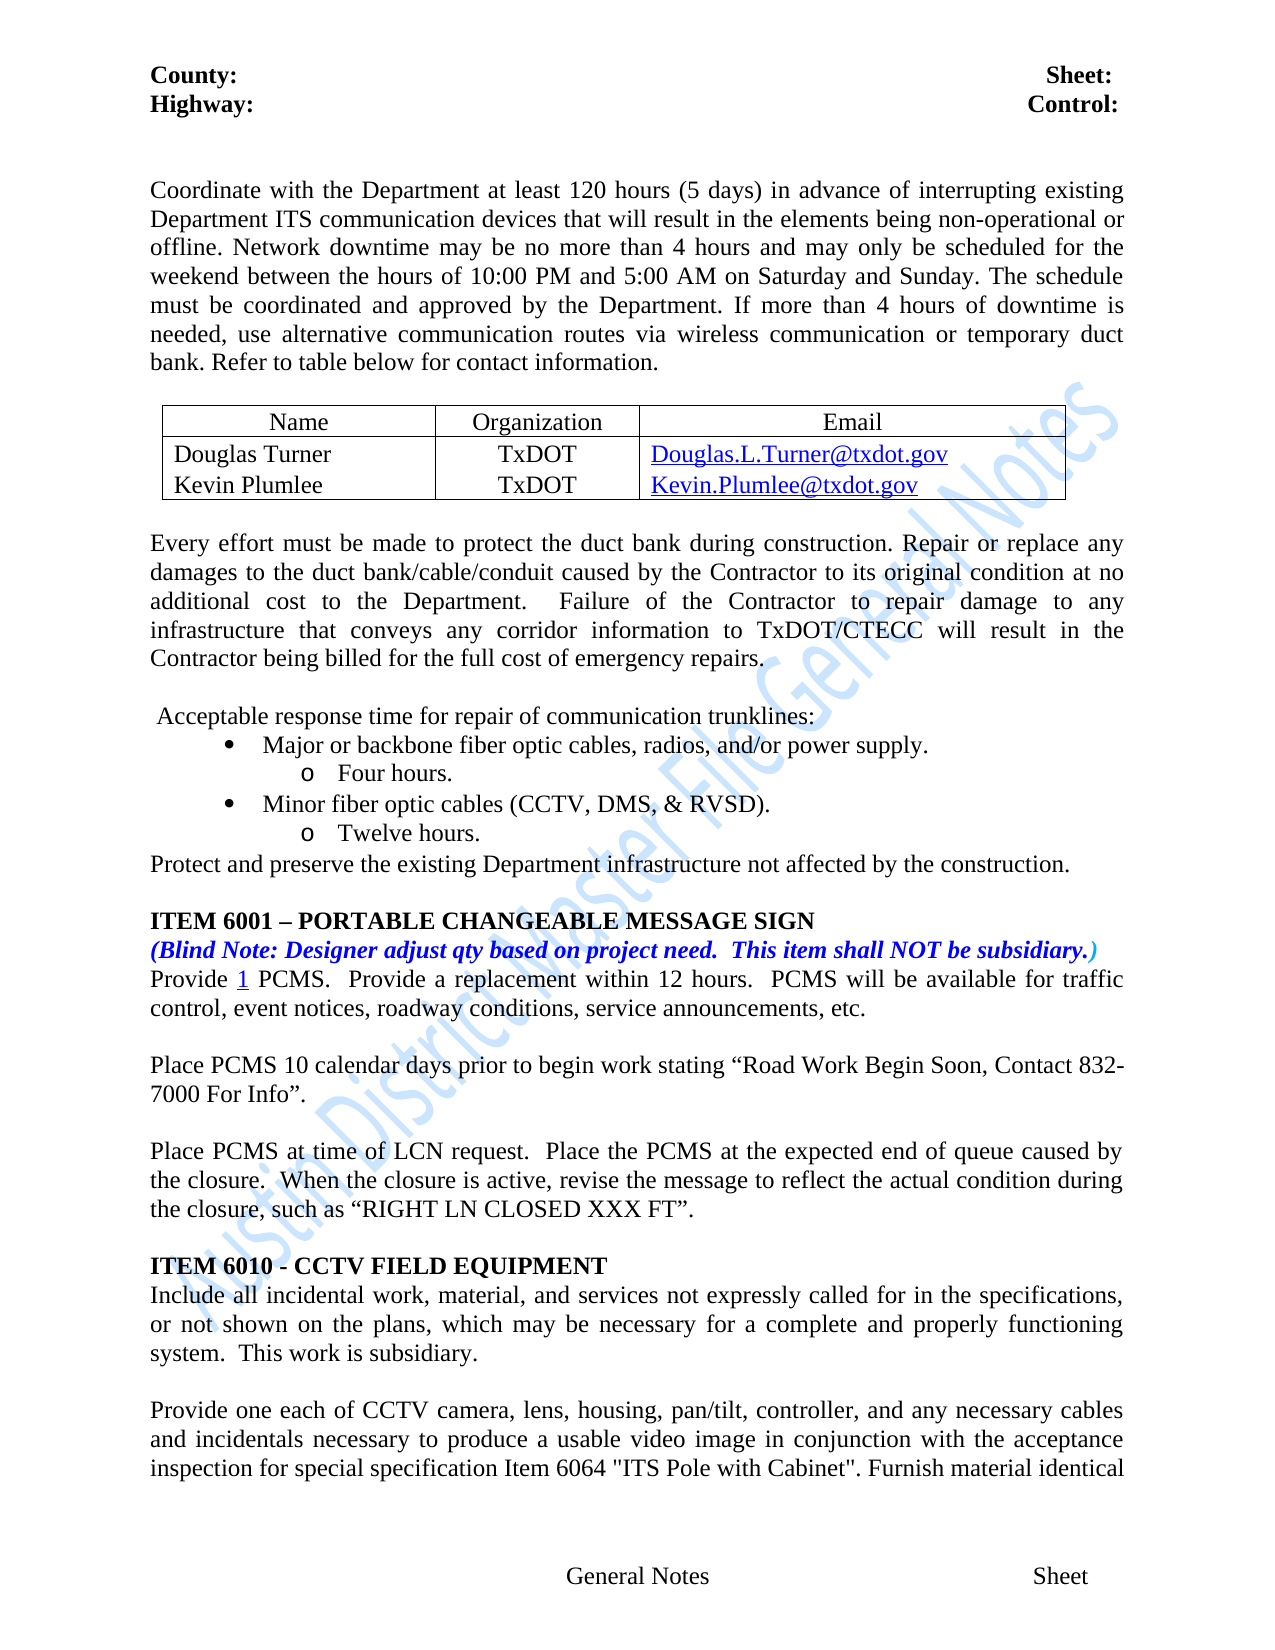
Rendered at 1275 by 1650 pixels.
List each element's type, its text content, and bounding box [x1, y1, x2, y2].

table_cell Douglas Turner [163, 437, 435, 467]
text Place PCMS at time of LCN request. Place the PCMS at the expected end of queue caused by the closure. When the closure is active, revise the message to reflect the actual condition during the closure, such as “RIGHT LN CLOSED XXX FT”. [150, 1136, 1125, 1223]
table_header Organization [436, 406, 639, 436]
text Provide 1 PCMS. Provide a replacement within 12 hours. PCMS will be available for traffic control, event notices, roadway conditions, service announcements, etc. [150, 964, 1125, 1021]
table_cell Kevin.Plumlee@txdot.gov [640, 468, 1065, 499]
text Protect and preserve the existing Department infrastructure not affected by the construction. [150, 849, 1125, 878]
table_header Name [163, 406, 435, 436]
text Acceptable response time for repair of communication trunklines: [150, 701, 1125, 730]
list Twelve hours. [300, 818, 1125, 849]
text Place PCMS 10 calendar days prior to begin work stating “Road Work Begin Soon, Contact 832-7000 For Info”. [150, 1050, 1125, 1108]
table_cell Douglas.L.Turner@txdot.gov [640, 437, 1065, 467]
list Four hours. [300, 758, 1125, 789]
text Coordinate with the Department at least 120 hours (5 days) in advance of interrupting existing Department ITS communication devices that will result in the elements being non-operational or offline. Network downtime may be no more than 4 hours and may only be scheduled for the weekend between the hours of 10:00 PM and 5:00 AM on Saturday and Sunday. The schedule must be coordinated and approved by the Department. If more than 4 hours of downtime is needed, use alternative communication routes via wireless communication or temporary duct bank. Refer to table below for contact information. [150, 175, 1125, 376]
text Include all incidental work, material, and services not expressly called for in the specifications, or not shown on the plans, which may be necessary for a complete and properly functioning system. This work is subsidiary. [150, 1280, 1125, 1366]
table_cell TxDOT [436, 468, 639, 499]
text ITEM 6010 - CCTV FIELD EQUIPMENT [150, 1251, 1125, 1280]
table_cell Kevin Plumlee [163, 468, 435, 499]
text Every effort must be made to protect the duct bank during construction. Repair or replace any damages to the duct bank/cable/conduit caused by the Contractor to its original condition at no additional cost to the Department. Failure of the Contractor to repair damage to any infrastructure that conveys any corridor information to TxDOT/CTECC will result in the Contractor being billed for the full cost of emergency repairs. [150, 528, 1125, 672]
text ITEM 6001 – PORTABLE CHANGEABLE MESSAGE SIGN [150, 906, 1125, 935]
list Major or backbone fiber optic cables, radios, and/or power supply. [225, 730, 1125, 758]
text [150, 1395, 1125, 1481]
table_header Email [640, 406, 1065, 436]
text (Blind Note: Designer adjust qty based on project need. This item shall NOT be subsidiary.) [150, 935, 1125, 964]
list Minor fiber optic cables (CCTV, DMS, & RVSD). [225, 789, 1125, 818]
table_cell TxDOT [436, 437, 639, 467]
